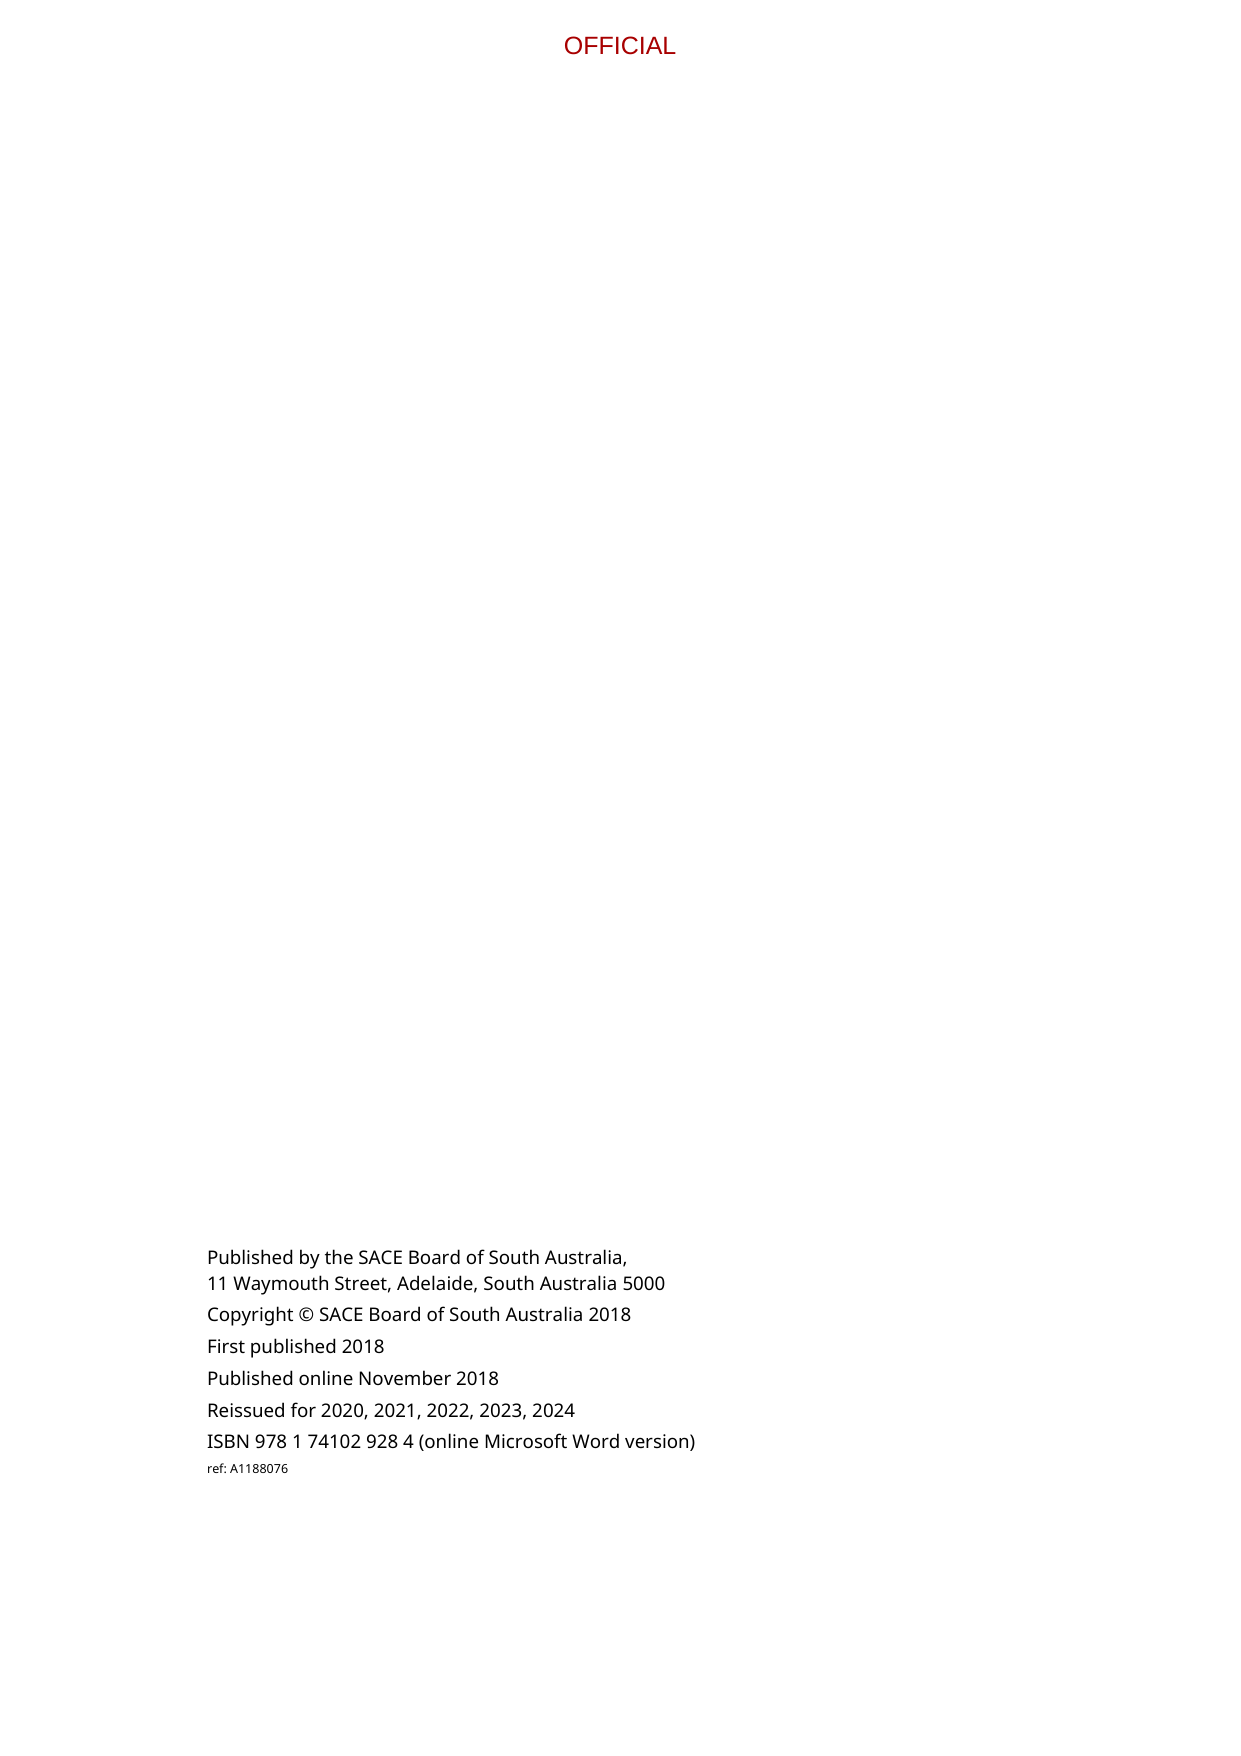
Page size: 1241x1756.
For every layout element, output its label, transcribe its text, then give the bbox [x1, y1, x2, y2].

text Copyright © SACE Board of South Australia 2018 [207, 1302, 1033, 1327]
text Published online November 2018 [207, 1365, 1033, 1391]
text ref: [207, 1460, 1033, 1477]
text ISBN 978 1 74102 928 4 (online Microsoft Word version) [207, 1429, 1033, 1454]
text Published by the SACE Board of South Australia, 11 Waymouth Street, Adelaide, South Australia 5000 [207, 1244, 1033, 1295]
text Reissued for 2020, 2021, 2022, 2023, 2024 [207, 1397, 1033, 1422]
text First published 2018 [207, 1333, 1033, 1359]
